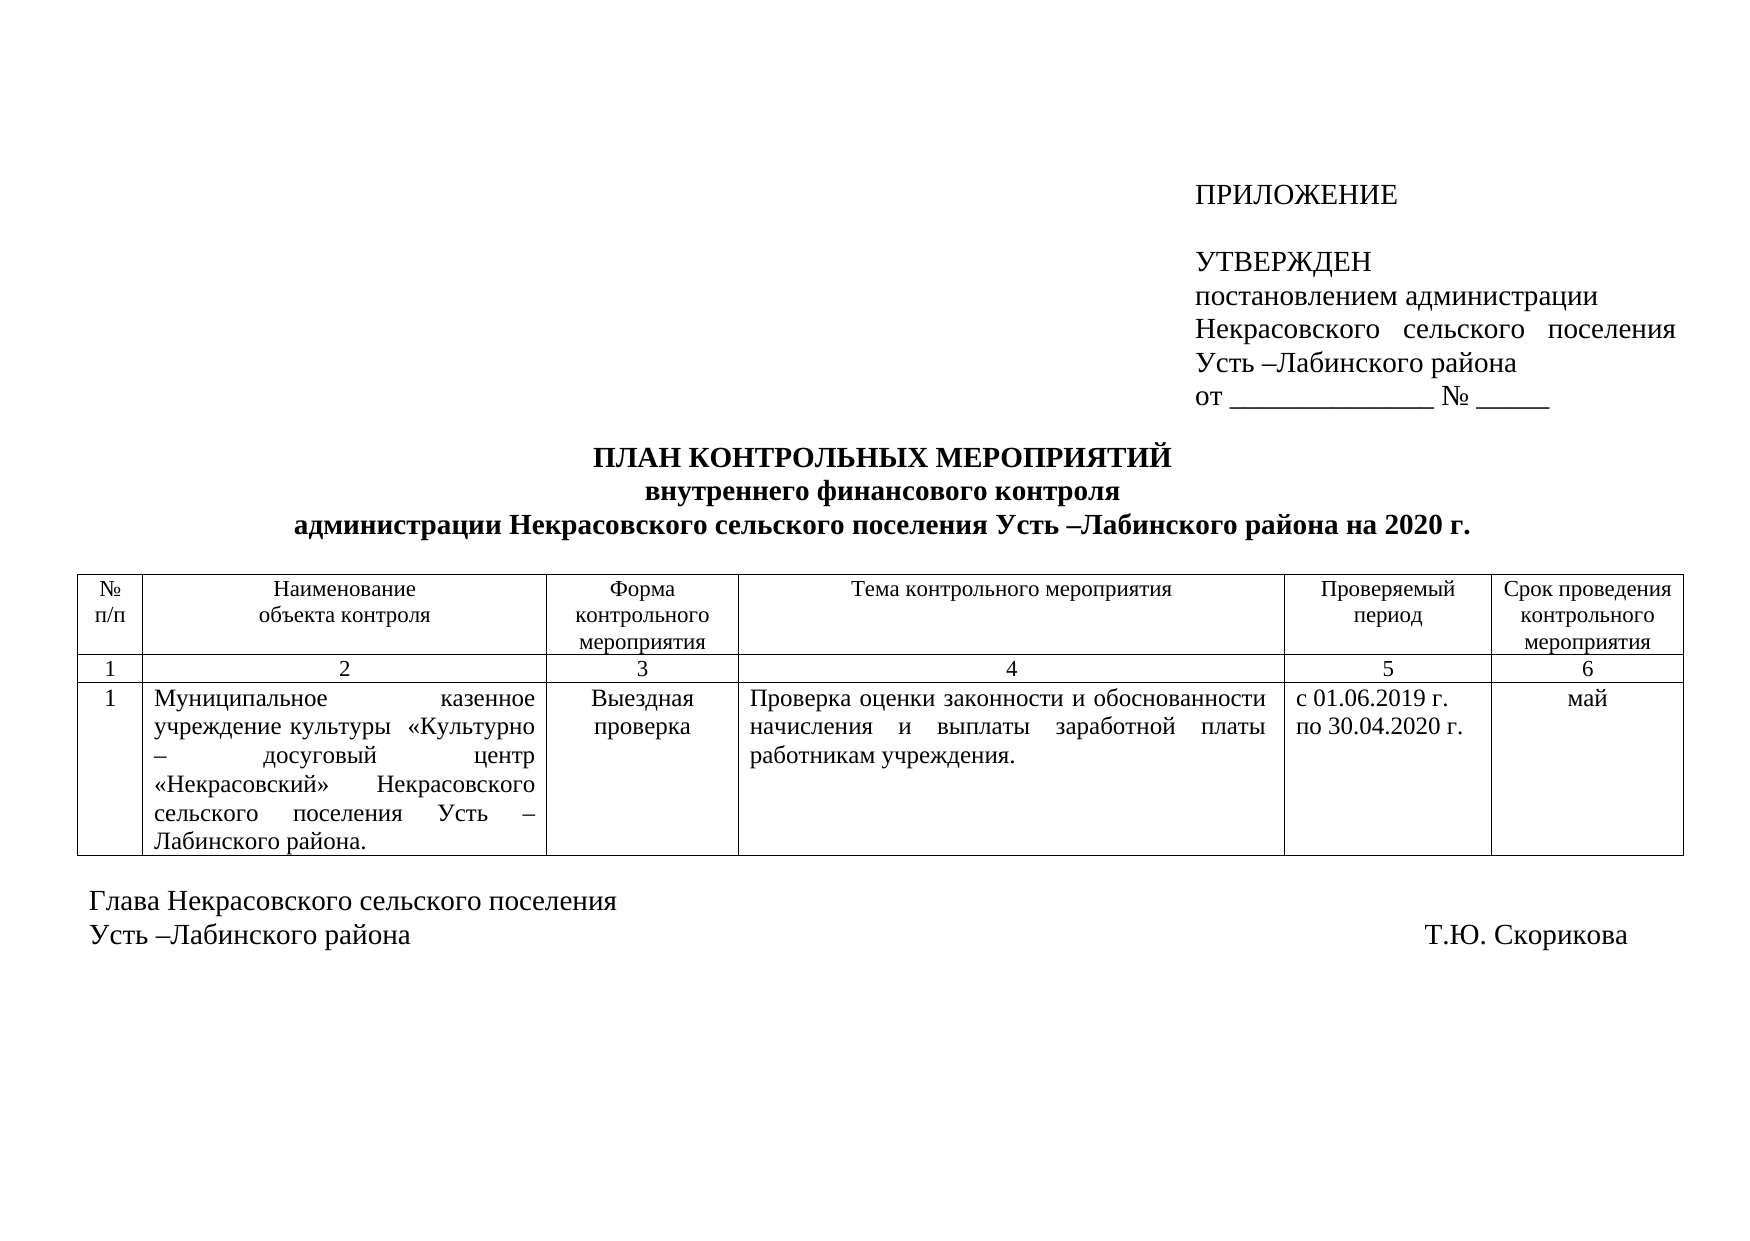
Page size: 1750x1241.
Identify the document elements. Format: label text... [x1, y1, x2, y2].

text Некрасовского сельского поселения Усть –Лабинского района [1195, 311, 1676, 378]
table_header Тема контрольного мероприятия [739, 575, 1284, 654]
table_cell Муниципальное казенное учреждение культуры «Культурно – досуговый центр «Некрасовский» Некрасовского сельского поселения Усть –Лабинского района. [143, 683, 546, 855]
table_cell 2 [143, 655, 546, 682]
table_cell Проверка оценки законности и обоснованности начисления и выплаты заработной платы работникам учреждения. [739, 683, 1284, 855]
text Усть –Лабинского района Т.Ю. Скорикова [89, 917, 1676, 951]
table_header Наименование объекта контроля [143, 575, 546, 654]
table_header Форма контрольного мероприятия [547, 575, 738, 654]
text администрации Некрасовского сельского поселения Усть –Лабинского района на 2020 г. [89, 507, 1676, 541]
text Глава Некрасовского сельского поселения [89, 885, 1676, 917]
table_cell 4 [739, 655, 1284, 682]
table_cell 3 [547, 655, 738, 682]
text ПЛАН КОНТРОЛЬНЫХ МЕРОПРИЯТИЙ [89, 440, 1676, 473]
text от ______________ № _____ [1121, 378, 1676, 412]
table_cell Выездная проверка [547, 683, 738, 855]
table_cell май [1492, 683, 1683, 855]
text внутреннего финансового контроля [89, 473, 1676, 507]
text постановлением администрации [1195, 278, 1676, 311]
table_cell 1 [78, 683, 142, 855]
table_cell 6 [1492, 655, 1683, 682]
table_cell 1 [78, 655, 142, 682]
table_header Срок проведения контрольного мероприятия [1492, 575, 1683, 654]
text Приложение [1120, 177, 1676, 211]
table_cell 5 [1285, 655, 1491, 682]
table_cell с 01.06.2019 г. по 30.04.2020 г. [1285, 683, 1491, 855]
table_header Проверяемый период [1285, 575, 1491, 654]
table_header № п/п [78, 575, 142, 654]
text УТВЕРЖДЕН [1195, 244, 1676, 278]
